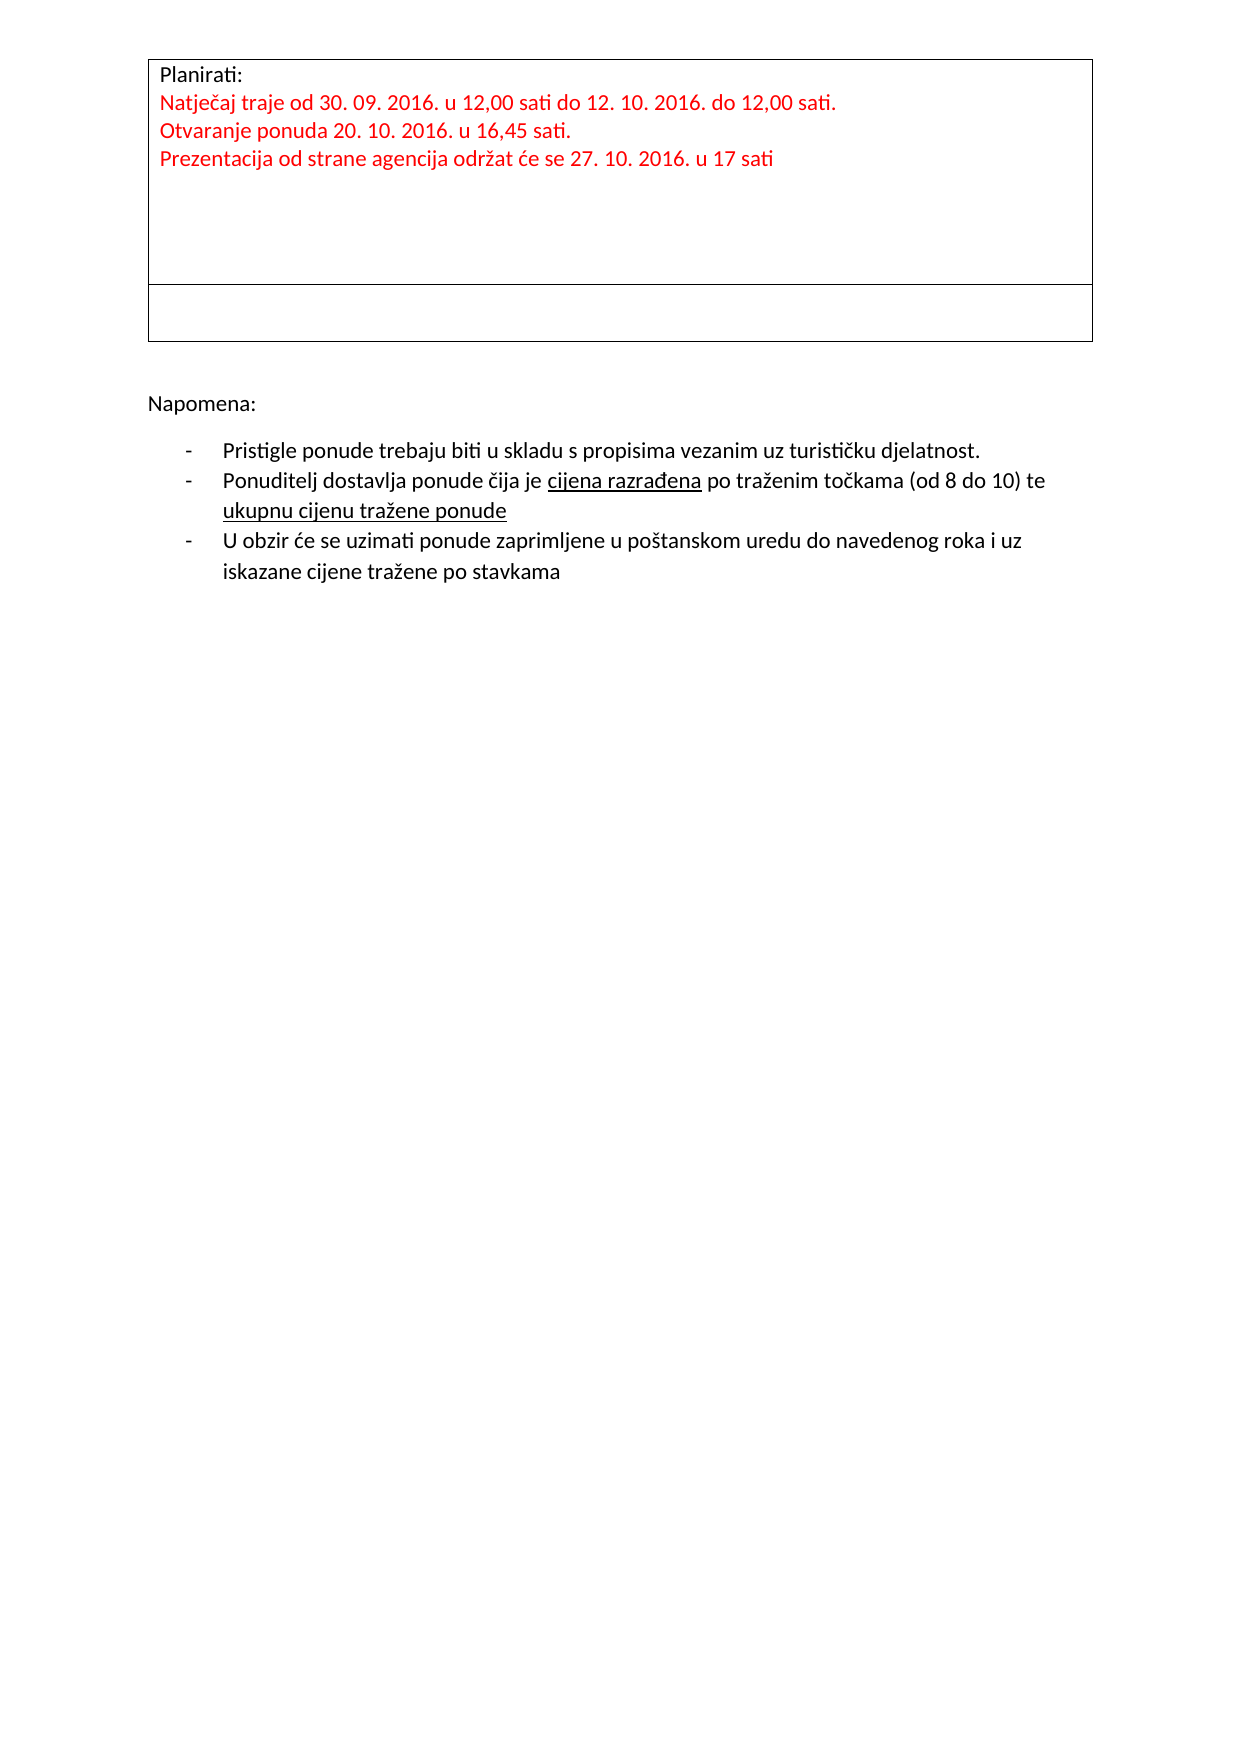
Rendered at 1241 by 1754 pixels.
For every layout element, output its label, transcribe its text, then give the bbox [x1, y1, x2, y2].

list Ponuditelj dostavlja ponude čija je cijena razrađena po traženim točkama (od 8 do 10) te ukupnu cijenu tražene ponude [185, 466, 1092, 524]
list U obzir će se uzimati ponude zaprimljene u poštanskom uredu do navedenog roka i uz iskazane cijene tražene po stavkama [185, 527, 1092, 585]
text Napomena: [148, 389, 1092, 417]
list Pristigle ponude trebaju biti u skladu s propisima vezanim uz turističku djelatnost. [185, 436, 1092, 464]
table_cell [149, 285, 1092, 341]
table_header Planirati: Natječaj traje od 30. 09. 2016. u 12,00 sati do 12. 10. 2016. do 12,00 sati. Otvaranje ponuda 20. 10. 2016. u 16,45 sati. Prezentacija od strane agencija održat će se 27. 10. 2016. u 17 sati [149, 60, 1092, 284]
